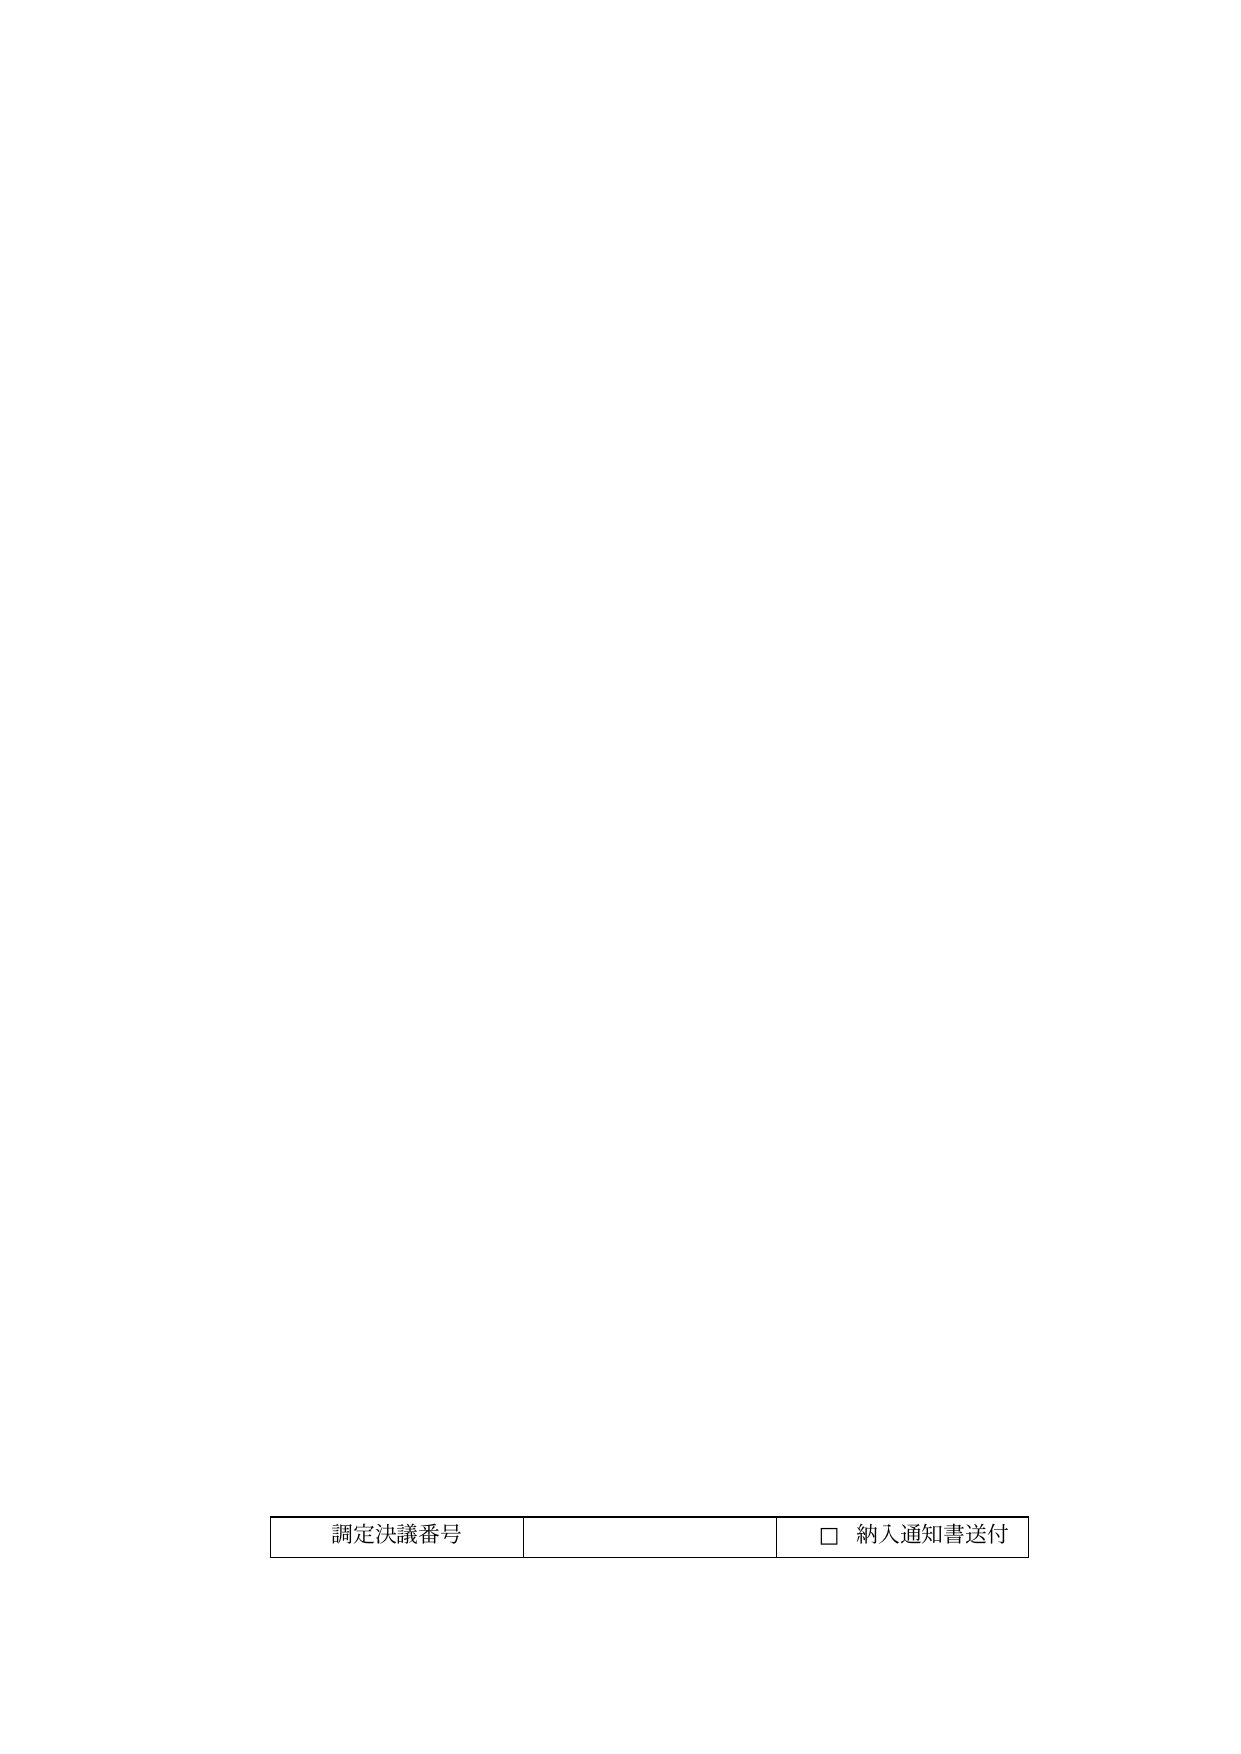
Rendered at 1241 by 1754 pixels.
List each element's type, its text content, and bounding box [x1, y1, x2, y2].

table_header [524, 1518, 776, 1557]
table_header 調定決議番号 [271, 1518, 523, 1557]
table_header 納入通知書送付 [777, 1518, 1028, 1557]
